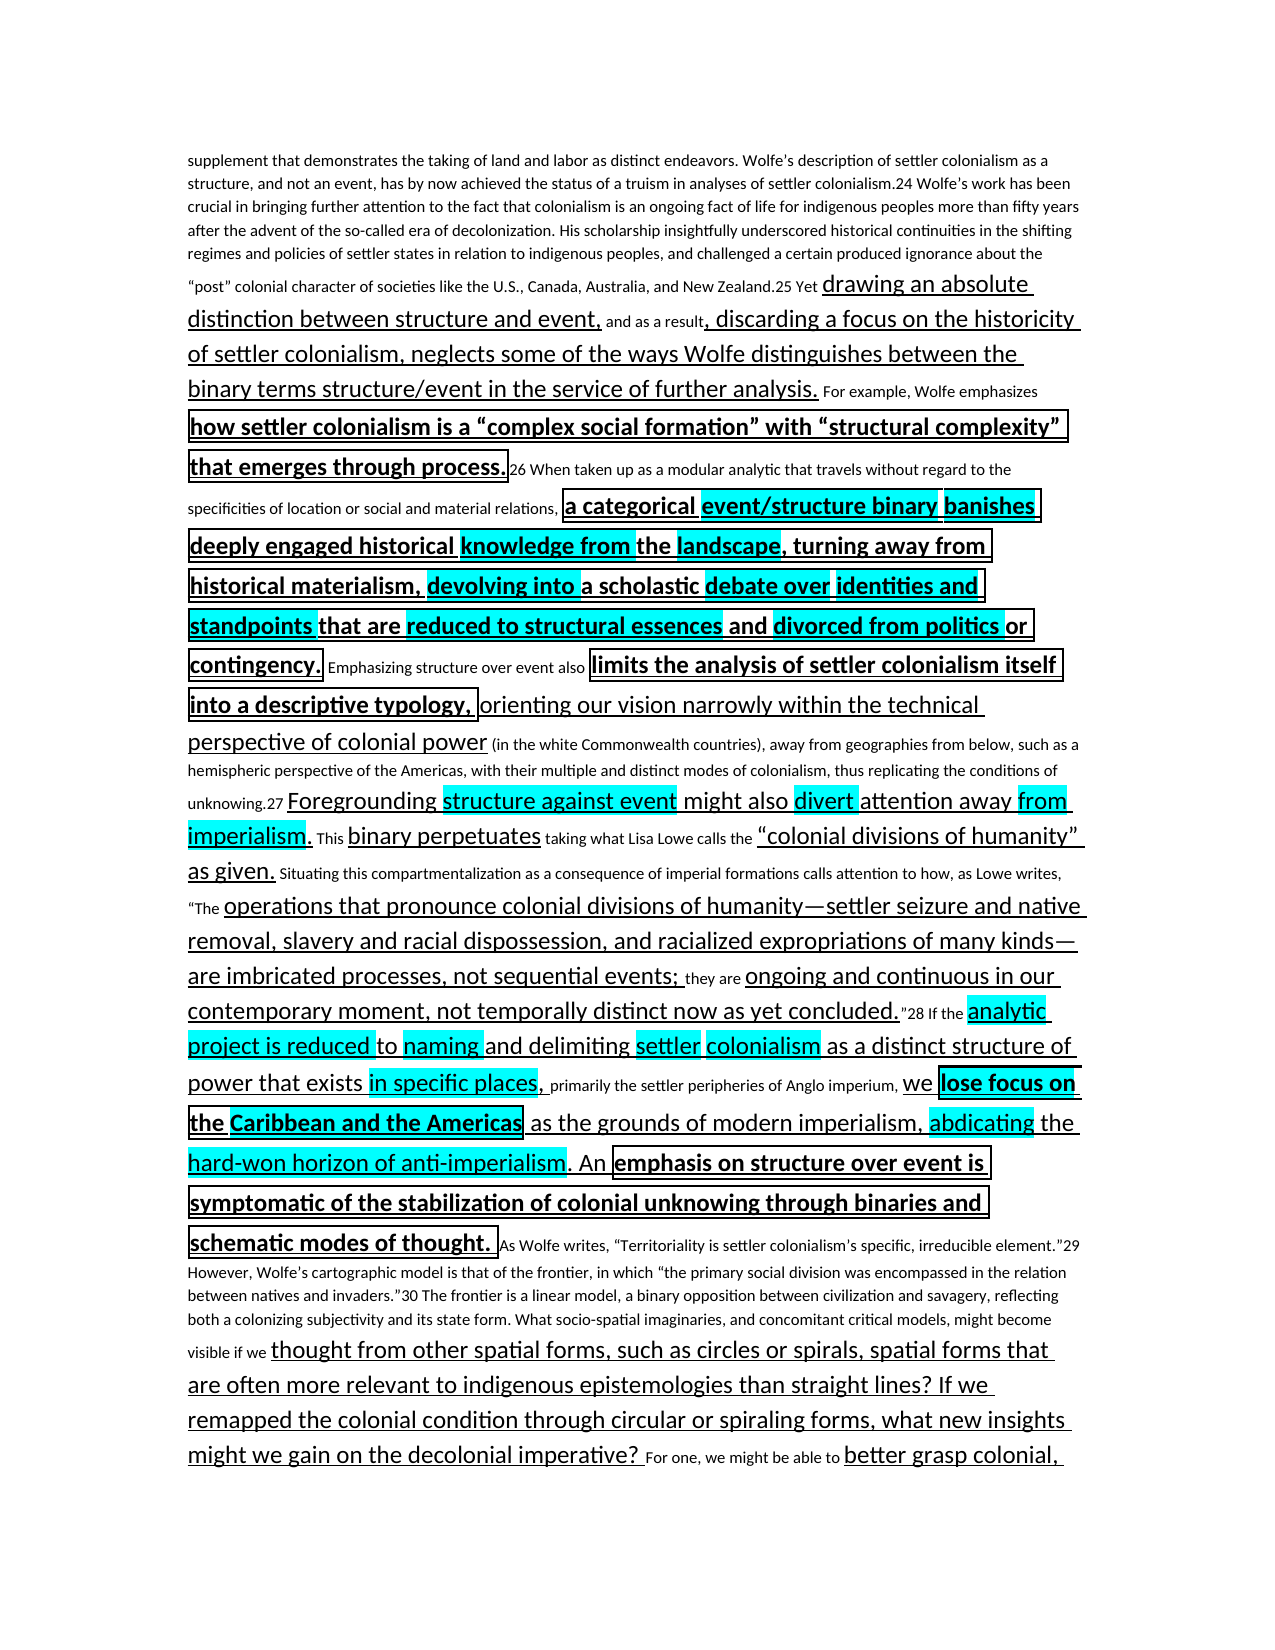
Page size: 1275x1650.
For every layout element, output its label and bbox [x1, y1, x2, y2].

text [187, 150, 1087, 1469]
